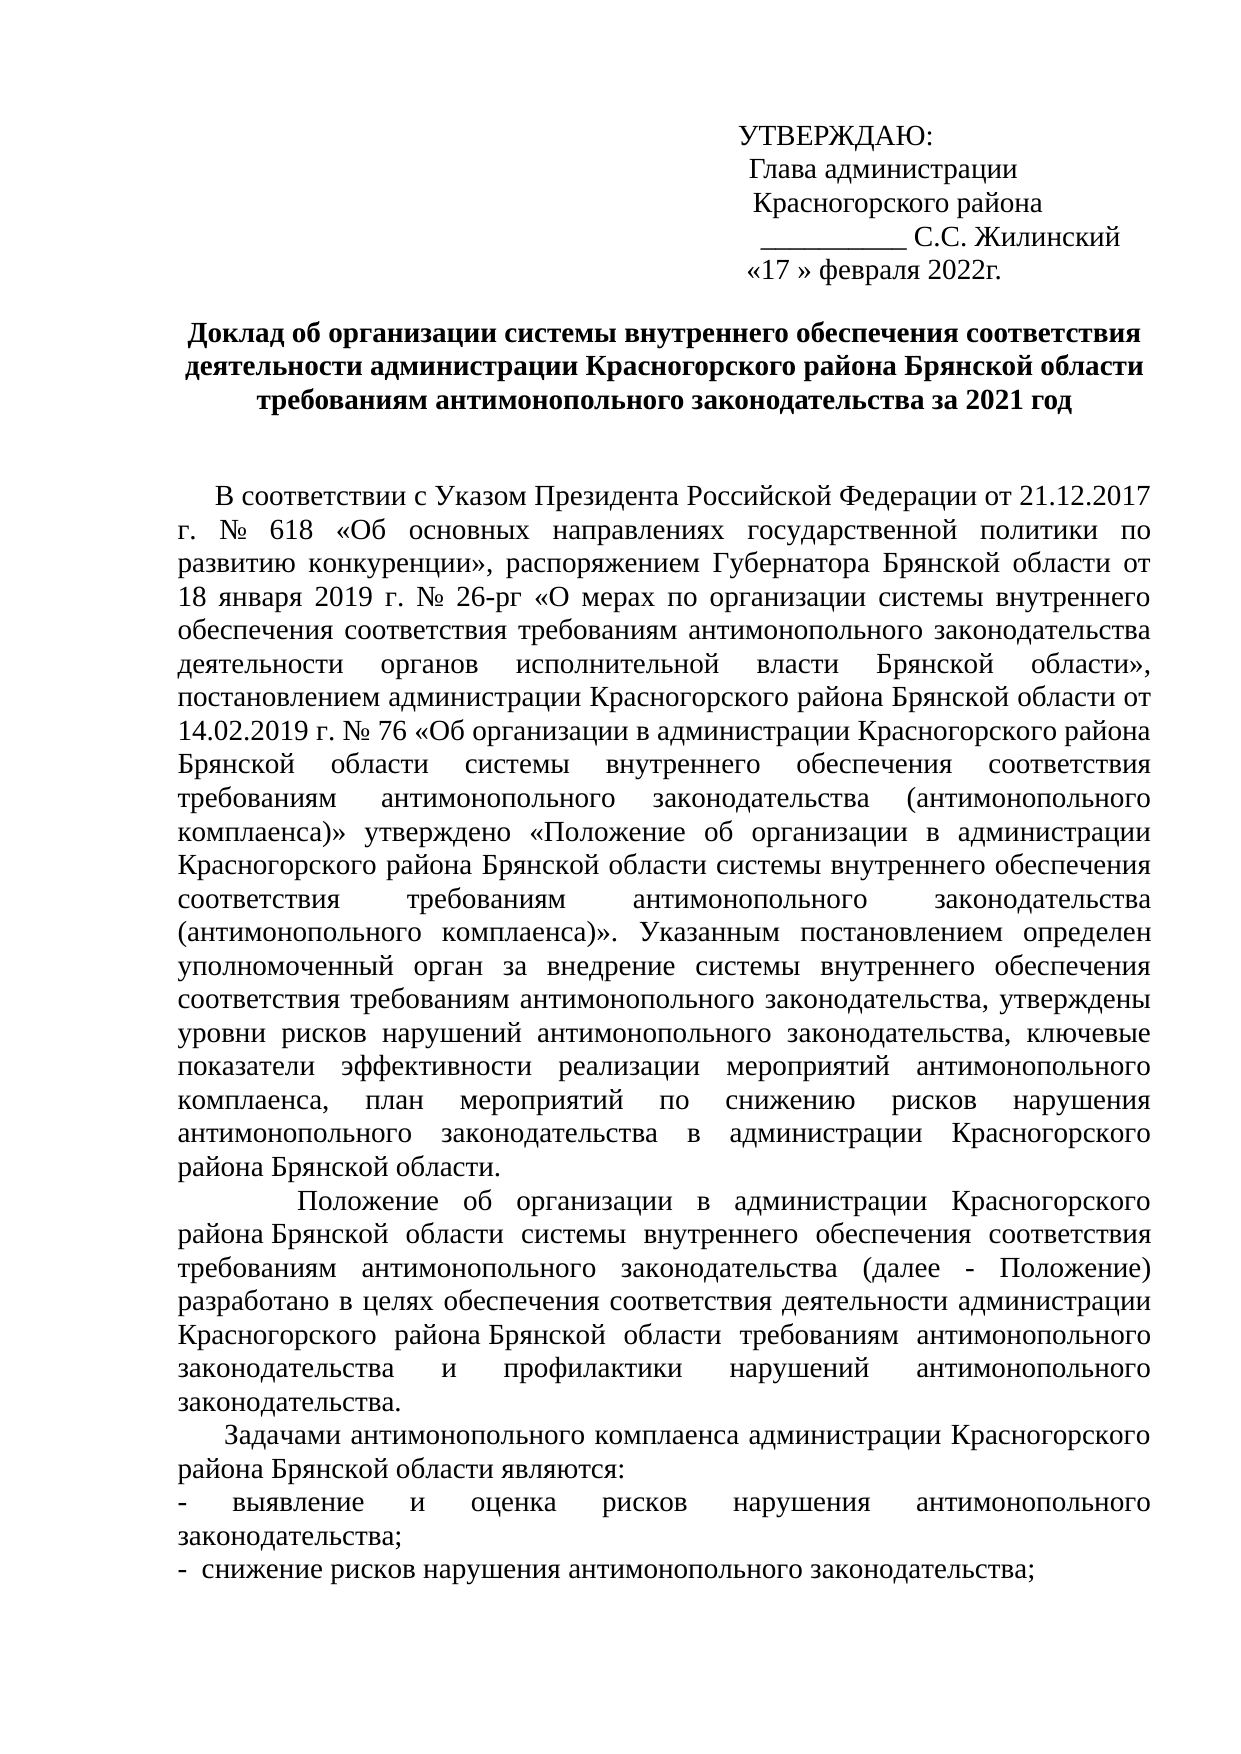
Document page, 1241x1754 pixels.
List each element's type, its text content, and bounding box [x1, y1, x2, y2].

text Задачами антимонопольного комплаенса администрации Красногорского района Брянской области являются: [177, 1417, 1152, 1484]
text - выявление и оценка рисков нарушения антимонопольного законодательства; [177, 1484, 1152, 1552]
text Красногорского района [177, 185, 1152, 219]
text Положение об организации в администрации Красногорского района Брянской области системы внутреннего обеспечения соответствия требованиям антимонопольного законодательства (далее - Положение) разработано в целях обеспечения соответствия деятельности администрации Красногорского района Брянской области требованиям антимонопольного законодательства и профилактики нарушений антимонопольного законодательства. [177, 1183, 1152, 1417]
text В соответствии с Указом Президента Российской Федерации от 21.12.2017 г. № 618 «Об основных направлениях государственной политики по развитию конкуренции», распоряжением Губернатора Брянской области от 18 января 2019 г. № 26-рг «О мерах по организации системы внутреннего обеспечения соответствия требованиям антимонопольного законодательства деятельности органов исполнительной власти Брянской области», постановлением администрации Красногорского района Брянской области от 14.02.2019 г. № 76 «Об организации в администрации Красногорского района Брянской области системы внутреннего обеспечения соответствия требованиям антимонопольного законодательства (антимонопольного комплаенса)» утверждено «Положение об организации в администрации Красногорского района Брянской области системы внутреннего обеспечения соответствия требованиям антимонопольного законодательства (антимонопольного комплаенса)». Указанным постановлением определен уполномоченный орган за внедрение системы внутреннего обеспечения соответствия требованиям антимонопольного законодательства, утверждены уровни рисков нарушений антимонопольного законодательства, ключевые показатели эффективности реализации мероприятий антимонопольного комплаенса, план мероприятий по снижению рисков нарушения антимонопольного законодательства в администрации Красногорского района Брянской области. [177, 478, 1152, 1183]
text «17 » февраля 2022г. [177, 252, 1152, 286]
text - снижение рисков нарушения антимонопольного законодательства; [177, 1552, 1152, 1585]
text УТВЕРЖДАЮ: [177, 118, 1152, 152]
text Доклад об организации системы внутреннего обеспечения соответствия деятельности администрации Красногорского района Брянской области требованиям антимонопольного законодательства за 2021 год [177, 315, 1152, 416]
text Глава администрации [177, 152, 1152, 185]
text __________ С.С. Жилинский [177, 219, 1152, 252]
